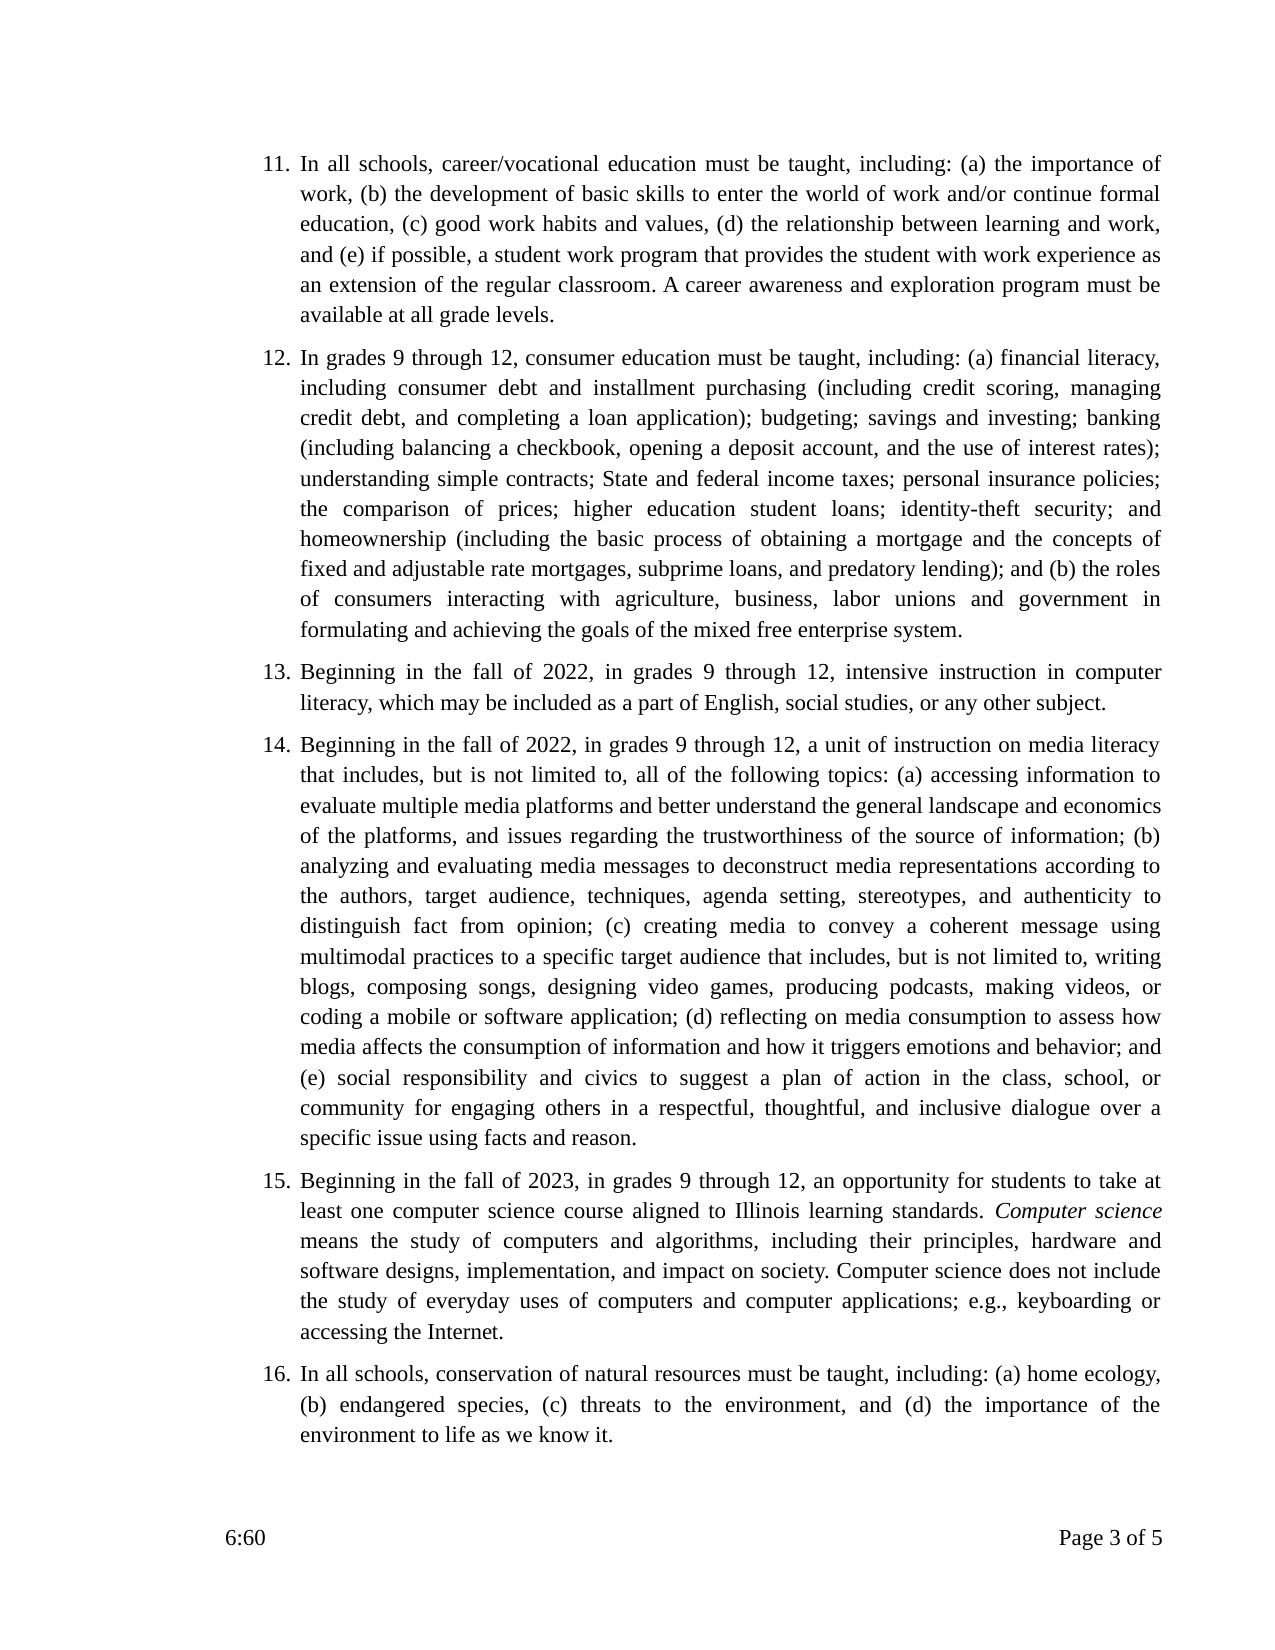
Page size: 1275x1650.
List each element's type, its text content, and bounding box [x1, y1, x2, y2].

list In grades 9 through 12, consumer education must be taught, including: (a) financial literacy, including consumer debt and installment purchasing (including credit scoring, managing credit debt, and completing a loan application); budgeting; savings and investing; banking (including balancing a checkbook, opening a deposit account, and the use of interest rates); understanding simple contracts; State and federal income taxes; personal insurance policies; the comparison of prices; higher education student loans; identity-theft security; and homeownership (including the basic process of obtaining a mortgage and the concepts of fixed and adjustable rate mortgages, subprime loans, and predatory lending); and (b) the roles of consumers interacting with agriculture, business, labor unions and government in formulating and achieving the goals of the mixed free enterprise system. [262, 344, 1162, 642]
list Beginning in the fall of 2023, in grades 9 through 12, an opportunity for students to take at least one computer science course aligned to Illinois learning standards. Computer science means the study of computers and algorithms, including their principles, hardware and software designs, implementation, and impact on society. Computer science does not include the study of everyday uses of computers and computer applications; e.g., keyboarding or accessing the Internet. [262, 1167, 1162, 1344]
list In all schools, conservation of natural resources must be taught, including: (a) home ecology, (b) endangered species, (c) threats to the environment, and (d) the importance of the environment to life as we know it. [262, 1360, 1162, 1447]
list Beginning in the fall of 2022, in grades 9 through 12, a unit of instruction on media literacy that includes, but is not limited to, all of the following topics: (a) accessing information to evaluate multiple media platforms and better understand the general landscape and economics of the platforms, and issues regarding the trustworthiness of the source of information; (b) analyzing and evaluating media messages to deconstruct media representations according to the authors, target audience, techniques, agenda setting, stereotypes, and authenticity to distinguish fact from opinion; (c) creating media to convey a coherent message using multimodal practices to a specific target audience that includes, but is not limited to, writing blogs, composing songs, designing video games, producing podcasts, making videos, or coding a mobile or software application; (d) reflecting on media consumption to assess how media affects the consumption of information and how it triggers emotions and behavior; and (e) social responsibility and civics to suggest a plan of action in the class, school, or community for engaging others in a respectful, thoughtful, and inclusive dialogue over a specific issue using facts and reason. [262, 731, 1162, 1150]
list In all schools, career/vocational education must be taught, including: (a) the importance of work, (b) the development of basic skills to enter the world of work and/or continue formal education, (c) good work habits and values, (d) the relationship between learning and work, and (e) if possible, a student work program that provides the student with work experience as an extension of the regular classroom. A career awareness and exploration program must be available at all grade levels. [262, 150, 1162, 327]
list Beginning in the fall of 2022, in grades 9 through 12, intensive instruction in computer literacy, which may be included as a part of English, social studies, or any other subject. [262, 658, 1162, 715]
